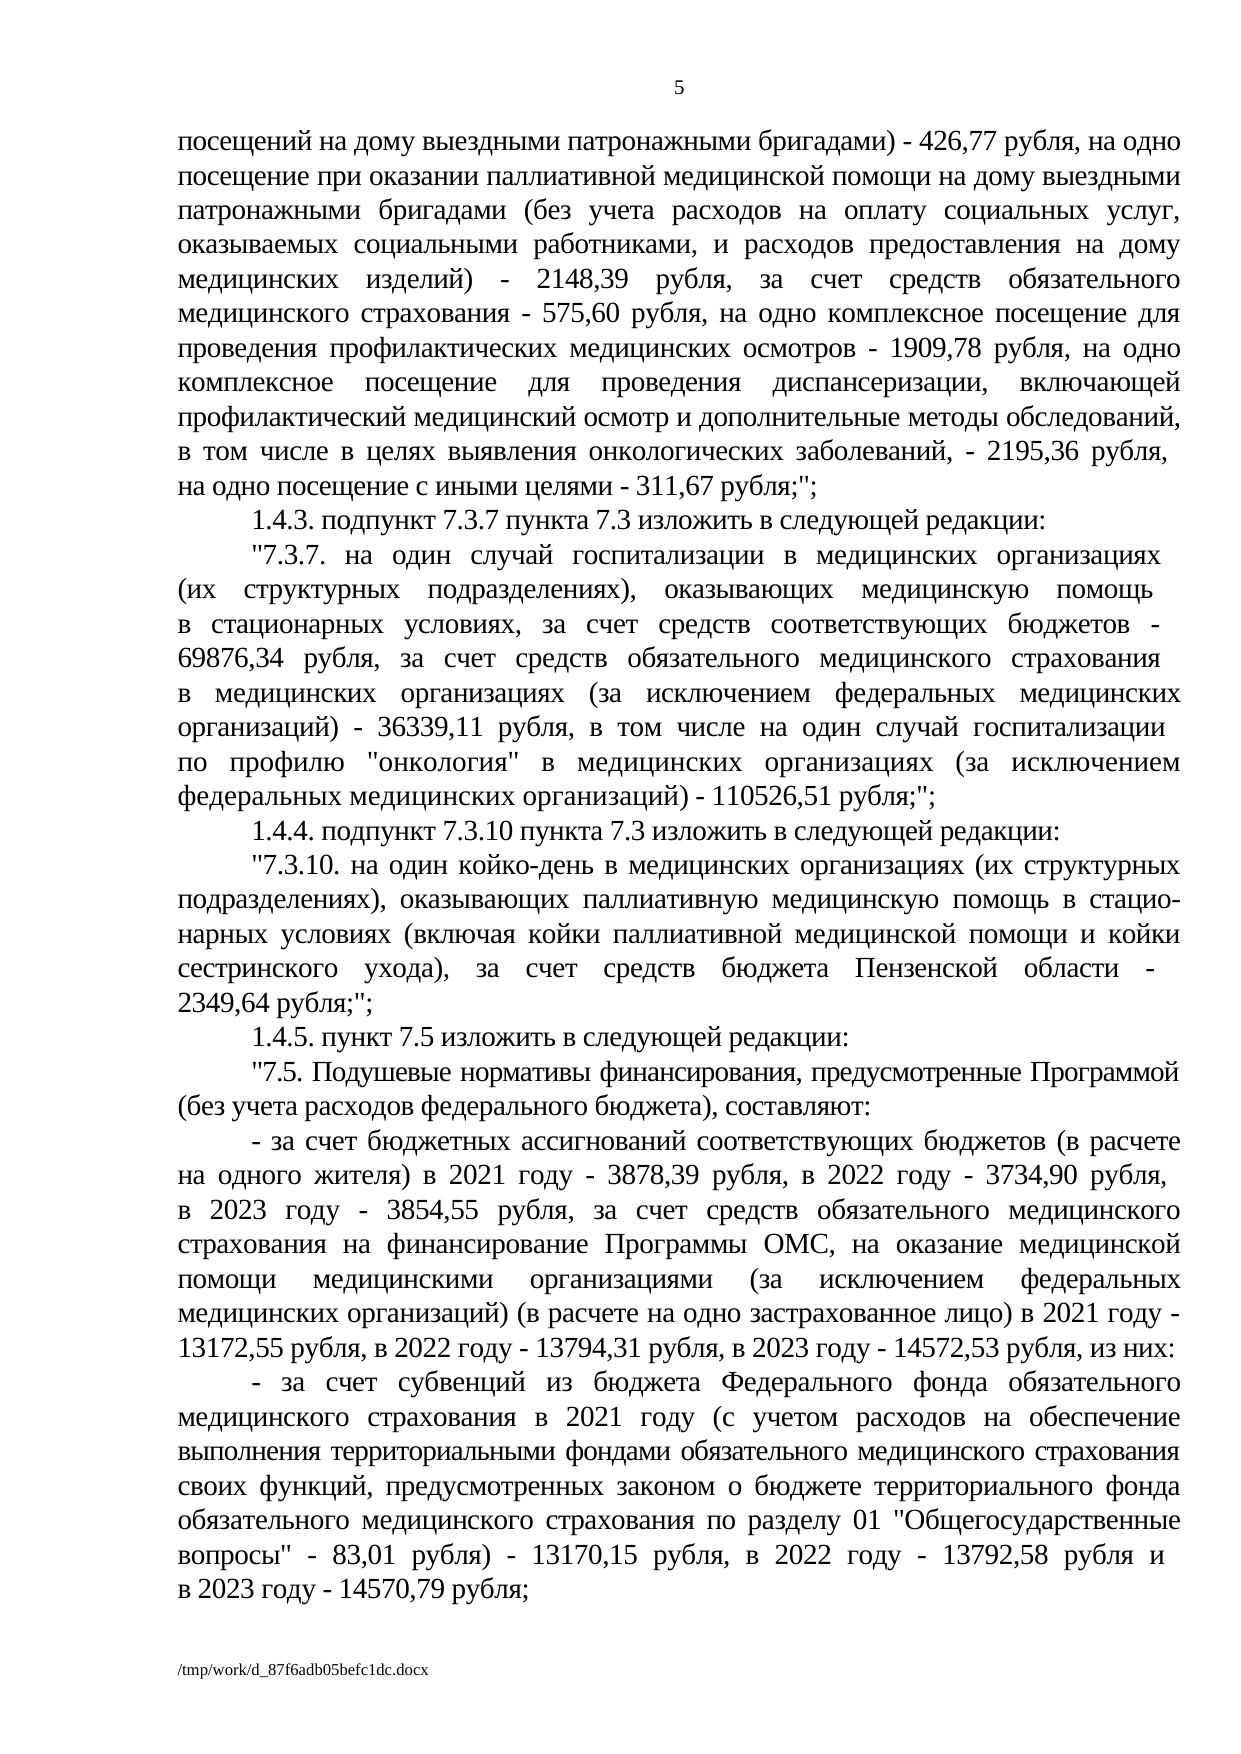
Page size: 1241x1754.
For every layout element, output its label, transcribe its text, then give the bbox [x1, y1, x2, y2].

text "7.5. Подушевые нормативы финансирования, предусмотренные Программой (без учета расходов федерального бюджета), составляют: [177, 1054, 1181, 1122]
text 1.4.4. подпункт 7.3.10 пункта 7.3 изложить в следующей редакции: [177, 813, 1181, 846]
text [177, 123, 1181, 501]
text - за счет бюджетных ассигнований соответствующих бюджетов (в расчете на одного жителя) в 2021 году - 3878,39 рубля, в 2022 году - 3734,90 рубля, в 2023 году - 3854,55 рубля, за счет средств обязательного медицинского страхования на финансирование Программы ОМС, на оказание медицинской помощи медицинскими организациями (за исключением федеральных медицинских организаций) (в расчете на одно застрахованное лицо) в 2021 году - 13172,55 рубля, в 2022 году - 13794,31 рубля, в 2023 году - 14572,53 рубля, из них: [177, 1123, 1181, 1363]
text "7.3.10. на один койко-день в медицинских организациях (их структурных подразделениях), оказывающих паллиативную медицинскую помощь в стацио-нарных условиях (включая койки паллиативной медицинской помощи и койки сестринского ухода), за счет средств бюджета Пензенской области - 2349,64 рубля;"; [177, 847, 1181, 1019]
text - за счет субвенций из бюджета Федерального фонда обязательного медицинского страхования в 2021 году (с учетом расходов на обеспечение выполнения территориальными фондами обязательного медицинского страхования своих функций, предусмотренных законом о бюджете территориального фонда обязательного медицинского страхования по разделу 01 "Общегосударственные вопросы" - 83,01 рубля) - 13170,15 рубля, в 2022 году - 13792,58 рубля и в 2023 году - 14570,79 рубля; [177, 1364, 1181, 1605]
text 1.4.3. подпункт 7.3.7 пункта 7.3 изложить в следующей редакции: [177, 502, 1181, 536]
text "7.3.7. на один случай госпитализации в медицинских организациях (их структурных подразделениях), оказывающих медицинскую помощь в стационарных условиях, за счет средств соответствующих бюджетов - 69876,34 рубля, за счет средств обязательного медицинского страхования в медицинских организациях (за исключением федеральных медицинских организаций) - 36339,11 рубля, в том числе на один случай госпитализации по профилю "онкология" в медицинских организациях (за исключением федеральных медицинских организаций) - 110526,51 рубля;"; [177, 537, 1181, 812]
text 1.4.5. пункт 7.5 изложить в следующей редакции: [177, 1019, 1181, 1053]
